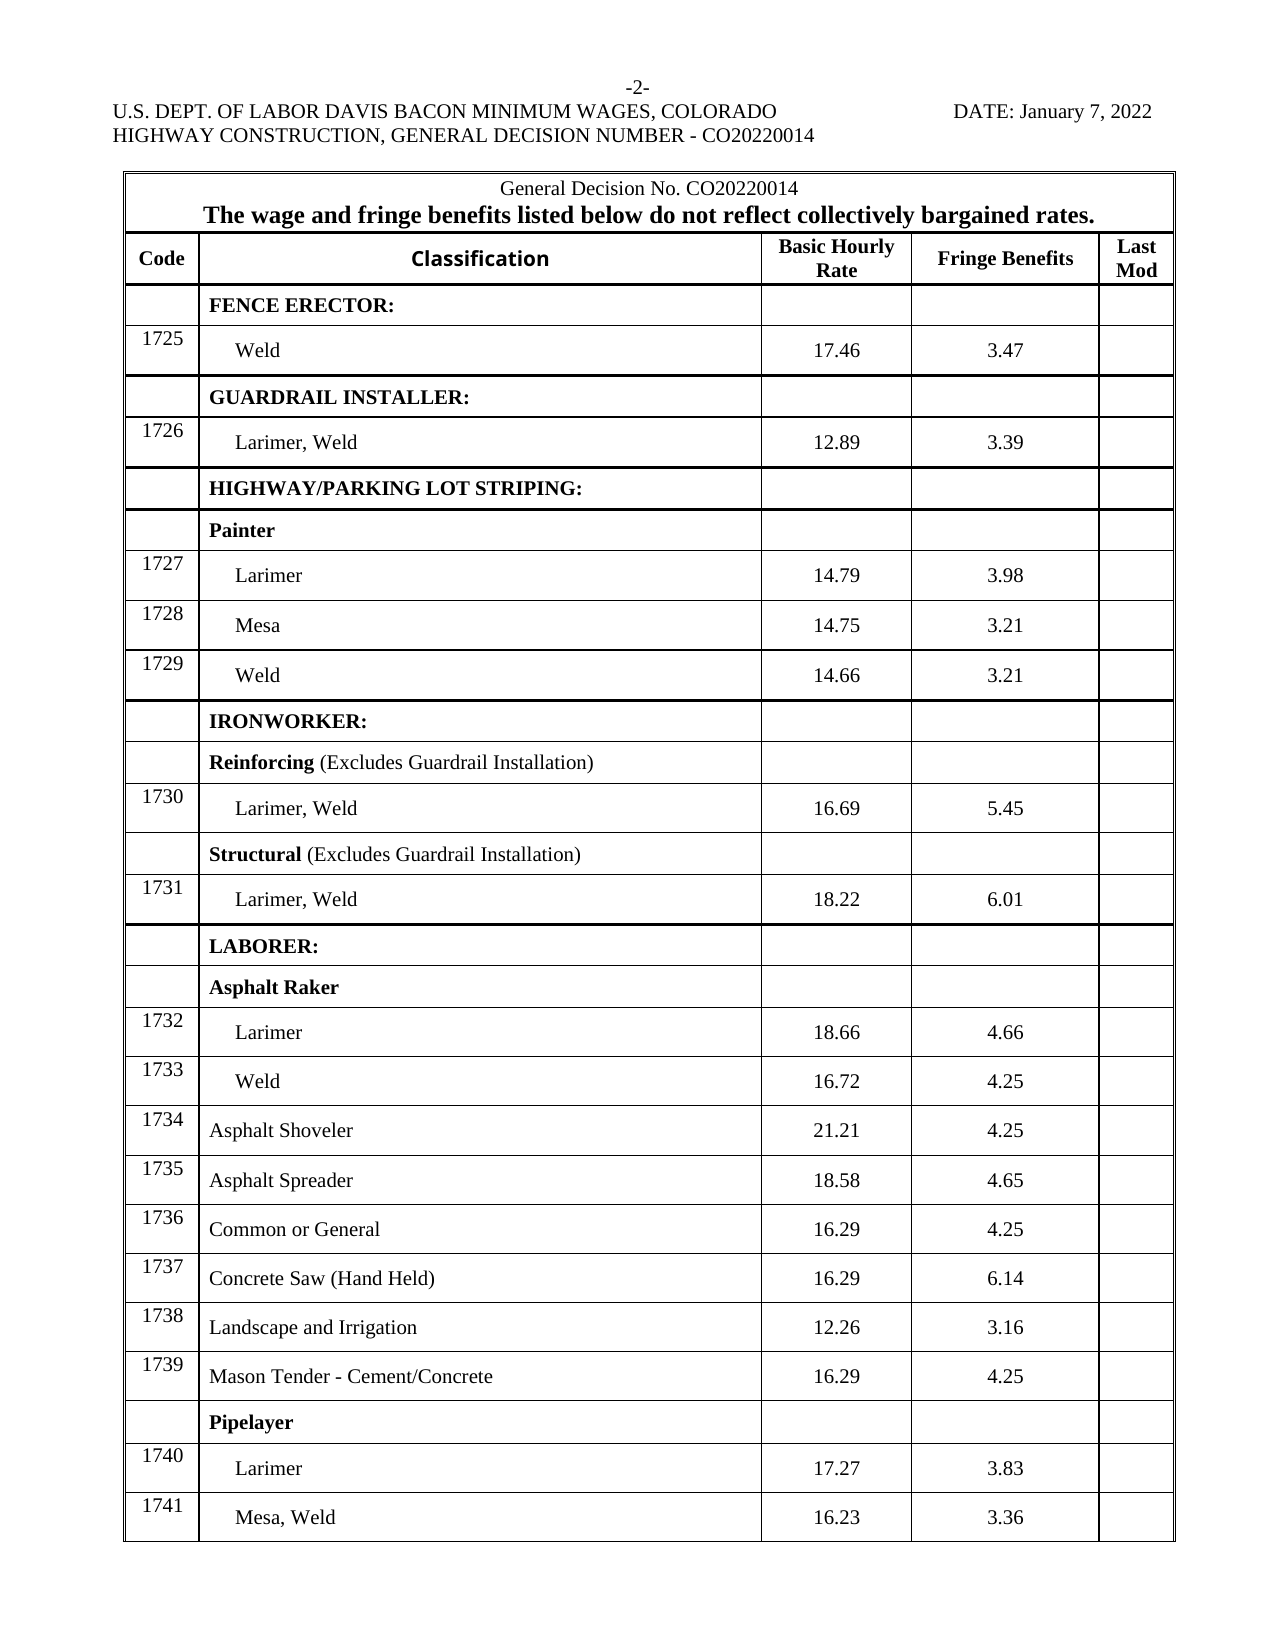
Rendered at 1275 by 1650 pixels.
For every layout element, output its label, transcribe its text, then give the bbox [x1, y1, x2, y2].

table_cell [912, 469, 1098, 508]
table_cell Concrete Saw (Hand Held) [200, 1254, 761, 1302]
table_cell [1100, 651, 1173, 699]
table_cell Weld [200, 651, 761, 699]
table_cell 18.22 [762, 875, 911, 923]
table_cell [126, 784, 198, 832]
table_cell [762, 702, 911, 741]
table_cell 18.58 [762, 1156, 911, 1204]
table_cell [1100, 702, 1173, 741]
table_cell [912, 702, 1098, 741]
table_cell [126, 1205, 198, 1253]
table_cell [1100, 1205, 1173, 1253]
table_cell 16.29 [762, 1352, 911, 1400]
table_cell 4.25 [912, 1352, 1098, 1400]
table_cell [1100, 742, 1173, 783]
table_cell [1100, 418, 1173, 466]
table_cell 14.79 [762, 551, 911, 599]
table_cell 4.25 [912, 1057, 1098, 1105]
table_cell [762, 742, 911, 783]
table_cell Mesa [200, 601, 761, 649]
table_cell [1100, 1303, 1173, 1351]
table_cell [126, 418, 198, 466]
table_cell Painter [200, 511, 761, 550]
table_cell [126, 702, 198, 741]
table_cell [762, 469, 911, 508]
table_cell [762, 511, 911, 550]
table_cell LABORER: [200, 926, 761, 965]
table_cell 21.21 [762, 1106, 911, 1154]
table_cell Larimer, Weld [200, 418, 761, 466]
table_cell [1100, 784, 1173, 832]
table_cell [762, 286, 911, 324]
table_cell [126, 1106, 198, 1154]
table_cell 3.47 [912, 326, 1098, 374]
table_cell [762, 377, 911, 416]
table_cell 6.14 [912, 1254, 1098, 1302]
table_cell [912, 377, 1098, 416]
table_cell [126, 326, 198, 374]
table_cell 16.23 [762, 1493, 911, 1541]
table_cell 14.75 [762, 601, 911, 649]
table_cell [126, 1156, 198, 1204]
table_cell Classification [200, 234, 761, 282]
table_cell [126, 286, 198, 324]
table_cell [1100, 1352, 1173, 1400]
table_cell [1100, 511, 1173, 550]
table_cell 5.45 [912, 784, 1098, 832]
table_cell [1100, 551, 1173, 599]
table_cell [1100, 601, 1173, 649]
table_cell Larimer, Weld [200, 784, 761, 832]
table_cell [912, 926, 1098, 965]
table_cell [126, 833, 198, 874]
table_cell 14.66 [762, 651, 911, 699]
table_cell [912, 511, 1098, 550]
table_cell [126, 551, 198, 599]
table_cell [126, 1008, 198, 1056]
table_cell 6.01 [912, 875, 1098, 923]
table_cell [1100, 469, 1173, 508]
table_cell 17.46 [762, 326, 911, 374]
table_cell [126, 742, 198, 783]
table_cell [1100, 1156, 1173, 1204]
table_cell Larimer [200, 1444, 761, 1492]
table_cell 17.27 [762, 1444, 911, 1492]
table_cell HIGHWAY/PARKING LOT STRIPING: [200, 469, 761, 508]
table_cell [1100, 875, 1173, 923]
table_cell Fringe Benefits [912, 234, 1098, 282]
table_cell IRONWORKER: [200, 702, 761, 741]
table_cell [762, 926, 911, 965]
table_cell [912, 742, 1098, 783]
table_cell Reinforcing (Excludes Guardrail Installation) [200, 742, 761, 783]
table_cell [1100, 377, 1173, 416]
table_cell Weld [200, 1057, 761, 1105]
table_cell [126, 377, 198, 416]
table_cell Larimer [200, 1008, 761, 1056]
table_cell [1100, 1401, 1173, 1442]
table_cell [1100, 1444, 1173, 1492]
table_cell 16.29 [762, 1254, 911, 1302]
table_cell [912, 286, 1098, 324]
table_cell [1100, 1057, 1173, 1105]
table_cell 12.89 [762, 418, 911, 466]
table_cell [1100, 1254, 1173, 1302]
table_cell 3.83 [912, 1444, 1098, 1492]
table_cell [126, 1352, 198, 1400]
table_cell 3.16 [912, 1303, 1098, 1351]
table_cell [762, 833, 911, 874]
table_cell [126, 966, 198, 1007]
table_cell [126, 601, 198, 649]
table_cell Asphalt Shoveler [200, 1106, 761, 1154]
table_cell [126, 651, 198, 699]
table_cell Basic Hourly Rate [762, 234, 911, 282]
table_cell 18.66 [762, 1008, 911, 1056]
table_cell 16.69 [762, 784, 911, 832]
table_cell Pipelayer [200, 1401, 761, 1442]
table_header General Decision No. CO20220014 The wage and fringe benefits listed below do not reflect collectively bargained rates. [126, 174, 1173, 231]
table_cell Weld [200, 326, 761, 374]
table_cell [1100, 1493, 1173, 1541]
table_cell [1100, 1106, 1173, 1154]
table_cell [126, 469, 198, 508]
table_cell 4.25 [912, 1205, 1098, 1253]
table_cell [1100, 1008, 1173, 1056]
table_cell 16.72 [762, 1057, 911, 1105]
table_cell Asphalt Raker [200, 966, 761, 1007]
table_cell [1100, 833, 1173, 874]
table_cell Last Mod [1100, 234, 1173, 282]
table_cell Mesa, Weld [200, 1493, 761, 1541]
table_cell Landscape and Irrigation [200, 1303, 761, 1351]
table_cell 3.21 [912, 601, 1098, 649]
table_cell [1100, 286, 1173, 324]
table_cell [126, 1303, 198, 1351]
table_cell [912, 833, 1098, 874]
table_cell Larimer [200, 551, 761, 599]
table_cell 3.36 [912, 1493, 1098, 1541]
table_cell 3.98 [912, 551, 1098, 599]
table_cell [1100, 326, 1173, 374]
table_cell Asphalt Spreader [200, 1156, 761, 1204]
table_cell Mason Tender - Cement/Concrete [200, 1352, 761, 1400]
table_cell 16.29 [762, 1205, 911, 1253]
table_cell 4.65 [912, 1156, 1098, 1204]
table_cell Code [126, 234, 198, 282]
table_cell Larimer, Weld [200, 875, 761, 923]
table_cell [126, 1254, 198, 1302]
table_cell [1100, 966, 1173, 1007]
table_cell [126, 1057, 198, 1105]
table_cell [126, 511, 198, 550]
table_cell 3.21 [912, 651, 1098, 699]
table_cell FENCE ERECTOR: [200, 286, 761, 324]
table_cell [126, 926, 198, 965]
table_cell Common or General [200, 1205, 761, 1253]
table_cell [126, 1493, 198, 1541]
table_cell [126, 1401, 198, 1442]
table_cell [1100, 926, 1173, 965]
table_cell [762, 1401, 911, 1442]
table_cell [126, 1444, 198, 1492]
table_cell 4.25 [912, 1106, 1098, 1154]
table_cell [912, 1401, 1098, 1442]
table_cell 3.39 [912, 418, 1098, 466]
table_cell [126, 875, 198, 923]
table_cell Structural (Excludes Guardrail Installation) [200, 833, 761, 874]
table_cell 12.26 [762, 1303, 911, 1351]
table_cell [762, 966, 911, 1007]
table_cell 4.66 [912, 1008, 1098, 1056]
table_cell [912, 966, 1098, 1007]
table_cell GUARDRAIL INSTALLER: [200, 377, 761, 416]
